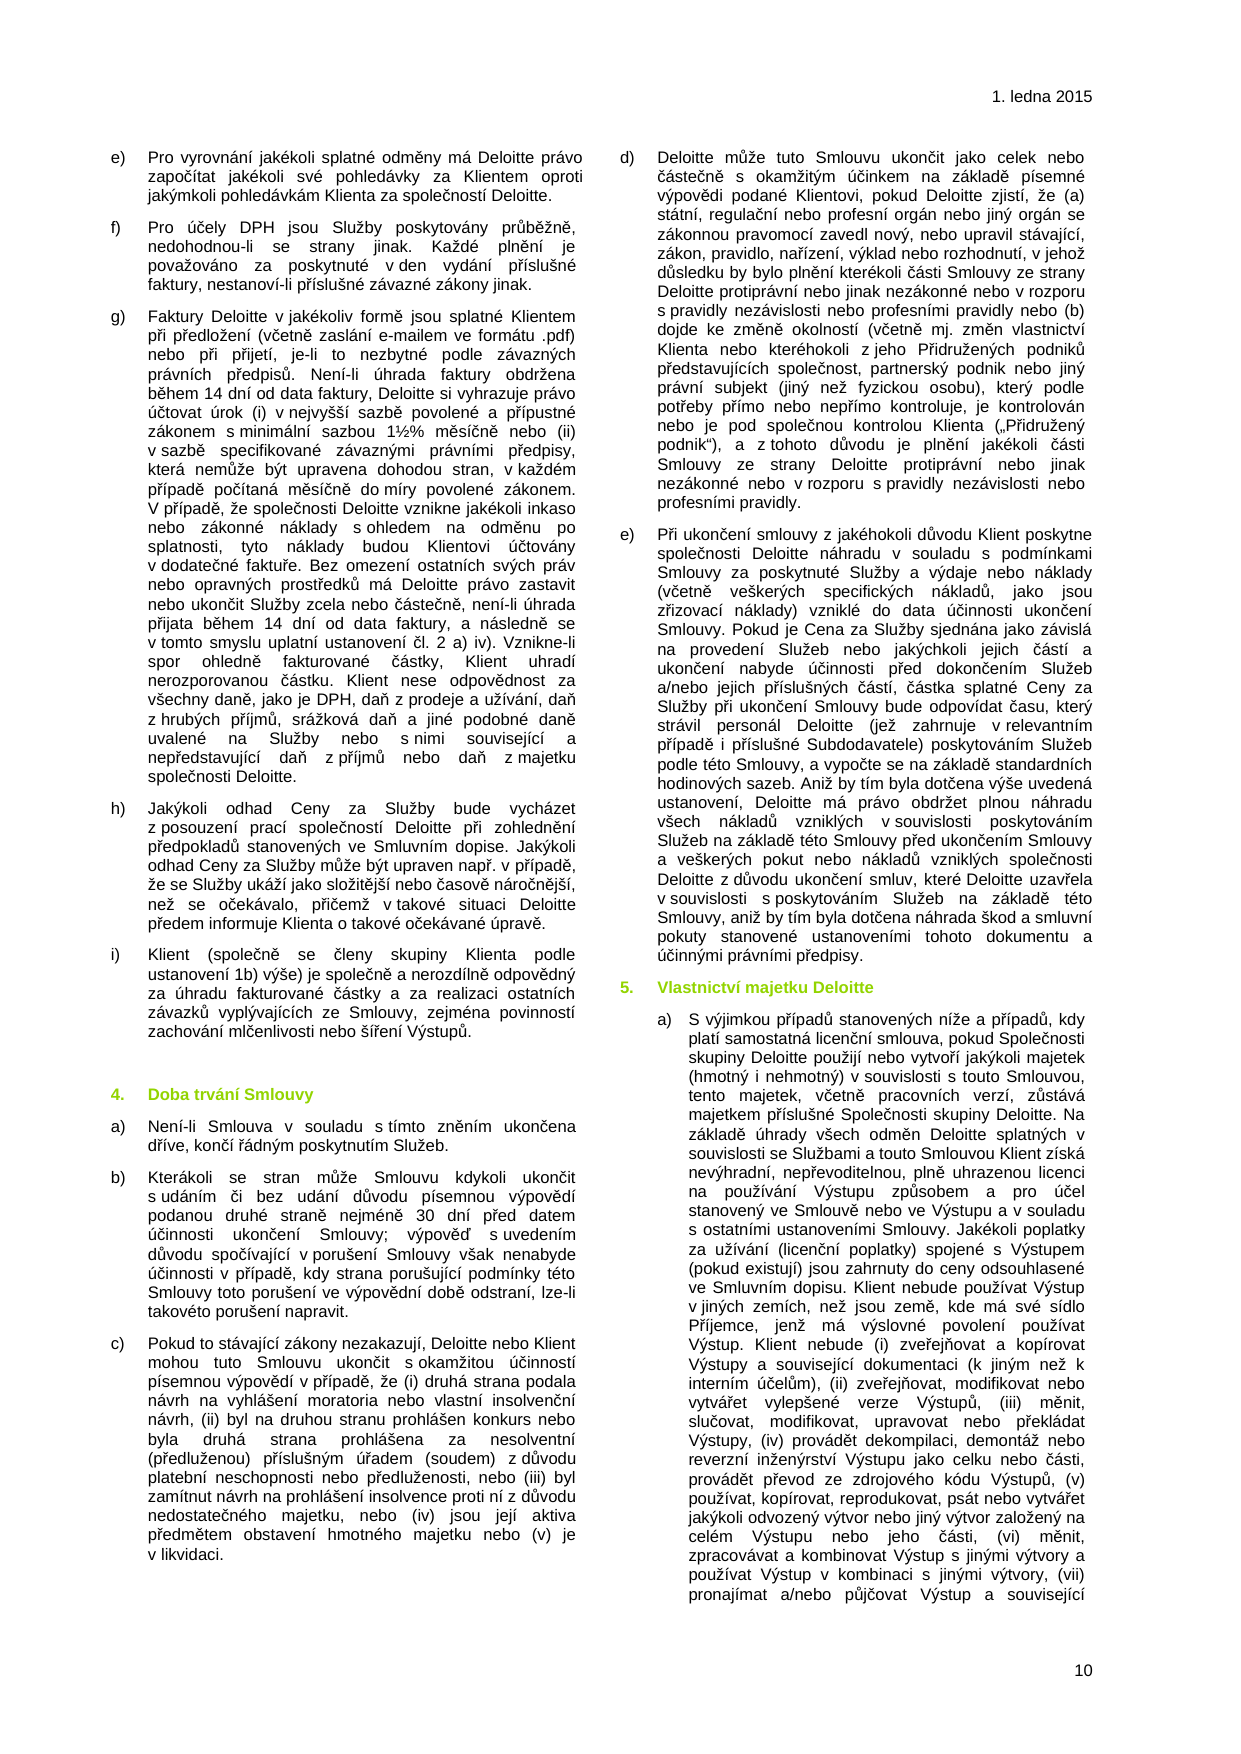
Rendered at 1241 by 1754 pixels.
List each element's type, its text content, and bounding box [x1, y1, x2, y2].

list Jakýkoli odhad Ceny za Služby bude vycházet z posouzení prací společností Deloitte při zohlednění předpokladů stanovených ve Smluvním dopise. Jakýkoli odhad Ceny za Služby může být upraven např. v případě, že se Služby ukáží jako složitější nebo časově náročnější, než se očekávalo, přičemž v takové situaci Deloitte předem informuje Klienta o takové očekávané úpravě. [111, 798, 576, 933]
list Klient (společně se členy skupiny Klienta podle ustanovení 1b) výše) je společně a nerozdílně odpovědný za úhradu fakturované částky a za realizaci ostatních závazků vyplývajících ze Smlouvy, zejména povinností zachování mlčenlivosti nebo šíření Výstupů. [111, 945, 576, 1041]
list Pokud to stávající zákony nezakazují, Deloitte nebo Klient mohou tuto Smlouvu ukončit s okamžitou účinností písemnou výpovědí v případě, že (i) druhá strana podala návrh na vyhlášení moratoria nebo vlastní insolvenční návrh, (ii) byl na druhou stranu prohlášen konkurs nebo byla druhá strana prohlášena za nesolventní (předluženou) příslušným úřadem (soudem) z důvodu platební neschopnosti nebo předluženosti, nebo (iii) byl zamítnut návrh na prohlášení insolvence proti ní z důvodu nedostatečného majetku, nebo (iv) jsou její aktiva předmětem obstavení hmotného majetku nebo (v) je v likvidaci. [111, 1333, 576, 1563]
list Faktury Deloitte v jakékoliv formě jsou splatné Klientem při předložení (včetně zaslání e-mailem ve formátu .pdf) nebo při přijetí, je-li to nezbytné podle závazných právních předpisů. Není-li úhrada faktury obdržena během 14 dní od data faktury, Deloitte si vyhrazuje právo účtovat úrok (i) v nejvyšší sazbě povolené a přípustné zákonem s minimální sazbou 1½% měsíčně nebo (ii) v sazbě specifikované závaznými právními předpisy, která nemůže být upravena dohodou stran, v každém případě počítaná měsíčně do míry povolené zákonem. V případě, že společnosti Deloitte vznikne jakékoli inkaso nebo zákonné náklady s ohledem na odměnu po splatnosti, tyto náklady budou Klientovi účtovány v dodatečné faktuře. Bez omezení ostatních svých práv nebo opravných prostředků má Deloitte právo zastavit nebo ukončit Služby zcela nebo částečně, není-li úhrada přijata během 14 dní od data faktury, a následně se v tomto smyslu uplatní ustanovení čl. 2 a) iv). Vznikne-li spor ohledně fakturované částky, Klient uhradí nerozporovanou částku. Klient nese odpovědnost za všechny daně, jako je DPH, daň z prodeje a užívání, daň z hrubých příjmů, srážková daň a jiné podobné daně uvalené na Služby nebo s nimi související a nepředstavující daň z příjmů nebo daň z majetku společnosti Deloitte. [111, 307, 576, 786]
list Pro vyrovnání jakékoli splatné odměny má Deloitte právo započítat jakékoli své pohledávky za Klientem oproti jakýmkoli pohledávkám Klienta za společností Deloitte. [111, 148, 583, 205]
list Vlastnictví majetku Deloitte [620, 978, 1092, 997]
list Kterákoli se stran může Smlouvu kdykoli ukončit s udáním či bez udání důvodu písemnou výpovědí podanou druhé straně nejméně 30 dní před datem účinnosti ukončení Smlouvy; výpověď s uvedením důvodu spočívající v porušení Smlouvy však nenabyde účinnosti v případě, kdy strana porušující podmínky této Smlouvy toto porušení ve výpovědní době odstraní, lze-li takovéto porušení napravit. [111, 1168, 576, 1321]
list Při ukončení smlouvy z jakéhokoli důvodu Klient poskytne společnosti Deloitte náhradu v souladu s podmínkami Smlouvy za poskytnuté Služby a výdaje nebo náklady (včetně veškerých specifických nákladů, jako jsou zřizovací náklady) vzniklé do data účinnosti ukončení Smlouvy. Pokud je Cena za Služby sjednána jako závislá na provedení Služeb nebo jakýchkoli jejich částí a ukončení nabyde účinnosti před dokončením Služeb a/nebo jejich příslušných částí, částka splatné Ceny za Služby při ukončení Smlouvy bude odpovídat času, který strávil personál Deloitte (jež zahrnuje v relevantním případě i příslušné Subdodavatele) poskytováním Služeb podle této Smlouvy, a vypočte se na základě standardních hodinových sazeb. Aniž by tím byla dotčena výše uvedená ustanovení, Deloitte má právo obdržet plnou náhradu všech nákladů vzniklých v souvislosti poskytováním Služeb na základě této Smlouvy před ukončením Smlouvy a veškerých pokut nebo nákladů vzniklých společnosti Deloitte z důvodu ukončení smluv, které Deloitte uzavřela v souvislosti s poskytováním Služeb na základě této Smlouvy, aniž by tím byla dotčena náhrada škod a smluvní pokuty stanovené ustanoveními tohoto dokumentu a účinnými právními předpisy. [620, 524, 1092, 965]
list Pro účely DPH jsou Služby poskytovány průběžně, nedohodnou-li se strany jinak. Každé plnění je považováno za poskytnuté v den vydání příslušné faktury, nestanoví-li příslušné závazné zákony jinak. [111, 218, 576, 294]
list Není-li Smlouva v souladu s tímto zněním ukončena dříve, končí řádným poskytnutím Služeb. [111, 1117, 576, 1155]
list Doba trvání Smlouvy [111, 1085, 576, 1104]
list Deloitte může tuto Smlouvu ukončit jako celek nebo částečně s okamžitým účinkem na základě písemné výpovědi podané Klientovi, pokud Deloitte zjistí, že (a) státní, regulační nebo profesní orgán nebo jiný orgán se zákonnou pravomocí zavedl nový, nebo upravil stávající, zákon, pravidlo, nařízení, výklad nebo rozhodnutí, v jehož důsledku by bylo plnění kterékoli části Smlouvy ze strany Deloitte protiprávní nebo jinak nezákonné nebo v rozporu s pravidly nezávislosti nebo profesními pravidly nebo (b) dojde ke změně okolností (včetně mj. změn vlastnictví Klienta nebo kteréhokoli z jeho Přidružených podniků představujících společnost, partnerský podnik nebo jiný právní subjekt (jiný než fyzickou osobu), který podle potřeby přímo nebo nepřímo kontroluje, je kontrolován nebo je pod společnou kontrolou Klienta („Přidružený podnik“), a z tohoto důvodu je plnění jakékoli části Smlouvy ze strany Deloitte protiprávní nebo jinak nezákonné nebo v rozporu s pravidly nezávislosti nebo profesními pravidly. [620, 148, 1085, 512]
